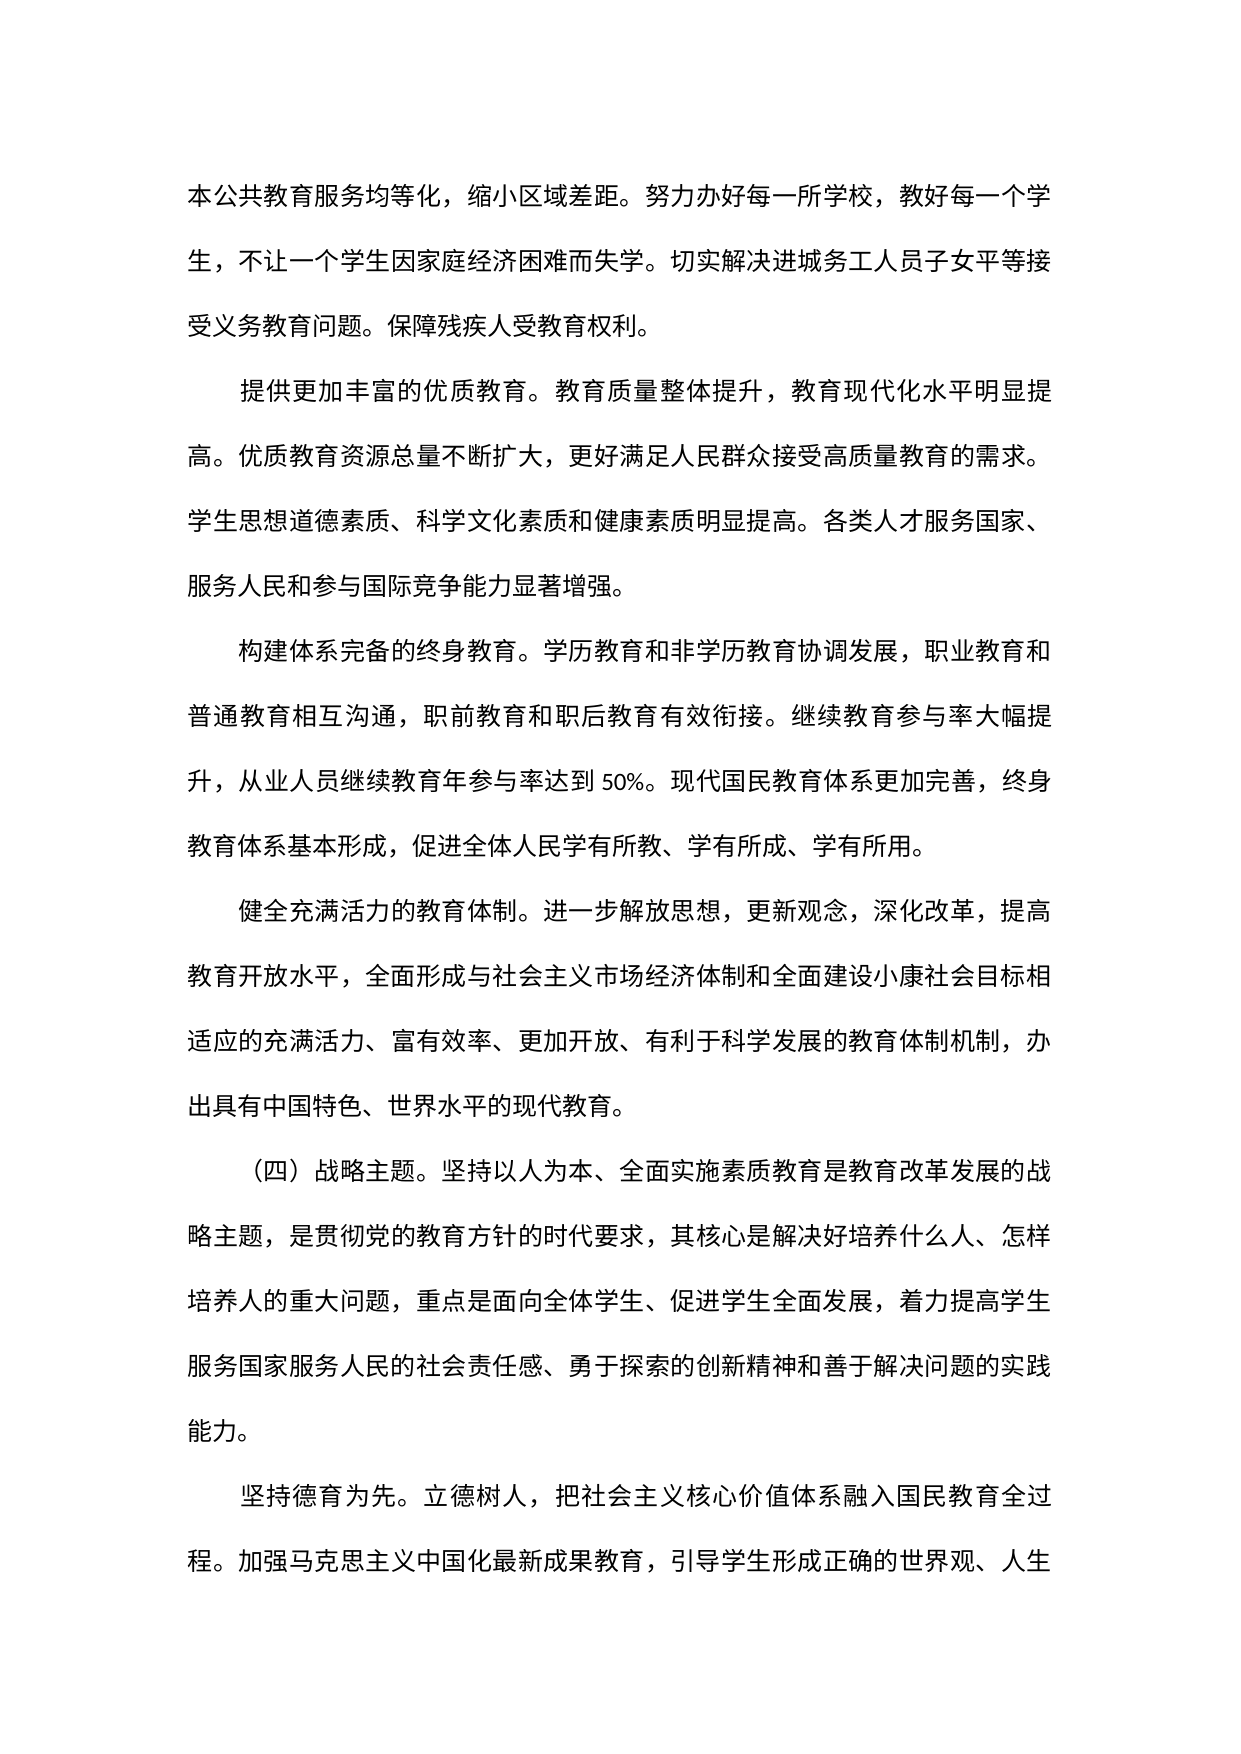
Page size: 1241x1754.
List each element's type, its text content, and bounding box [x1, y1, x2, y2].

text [187, 162, 1053, 357]
text 提供更加丰富的优质教育。教育质量整体提升，教育现代化水平明显提高。优质教育资源总量不断扩大，更好满足人民群众接受高质量教育的需求。学生思想道德素质、科学文化素质和健康素质明显提高。各类人才服务国家、服务人民和参与国际竞争能力显著增强。 [187, 357, 1053, 617]
text 构建体系完备的终身教育。学历教育和非学历教育协调发展，职业教育和普通教育相互沟通，职前教育和职后教育有效衔接。继续教育参与率大幅提升，从业人员继续教育年参与率达到50%。现代国民教育体系更加完善，终身教育体系基本形成，促进全体人民学有所教、学有所成、学有所用。 [187, 617, 1053, 877]
text （四）战略主题。坚持以人为本、全面实施素质教育是教育改革发展的战略主题，是贯彻党的教育方针的时代要求，其核心是解决好培养什么人、怎样培养人的重大问题，重点是面向全体学生、促进学生全面发展，着力提高学生服务国家服务人民的社会责任感、勇于探索的创新精神和善于解决问题的实践能力。 [187, 1137, 1053, 1462]
text 健全充满活力的教育体制。进一步解放思想，更新观念，深化改革，提高教育开放水平，全面形成与社会主义市场经济体制和全面建设小康社会目标相适应的充满活力、富有效率、更加开放、有利于科学发展的教育体制机制，办出具有中国特色、世界水平的现代教育。 [187, 877, 1053, 1137]
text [187, 1462, 1053, 1592]
